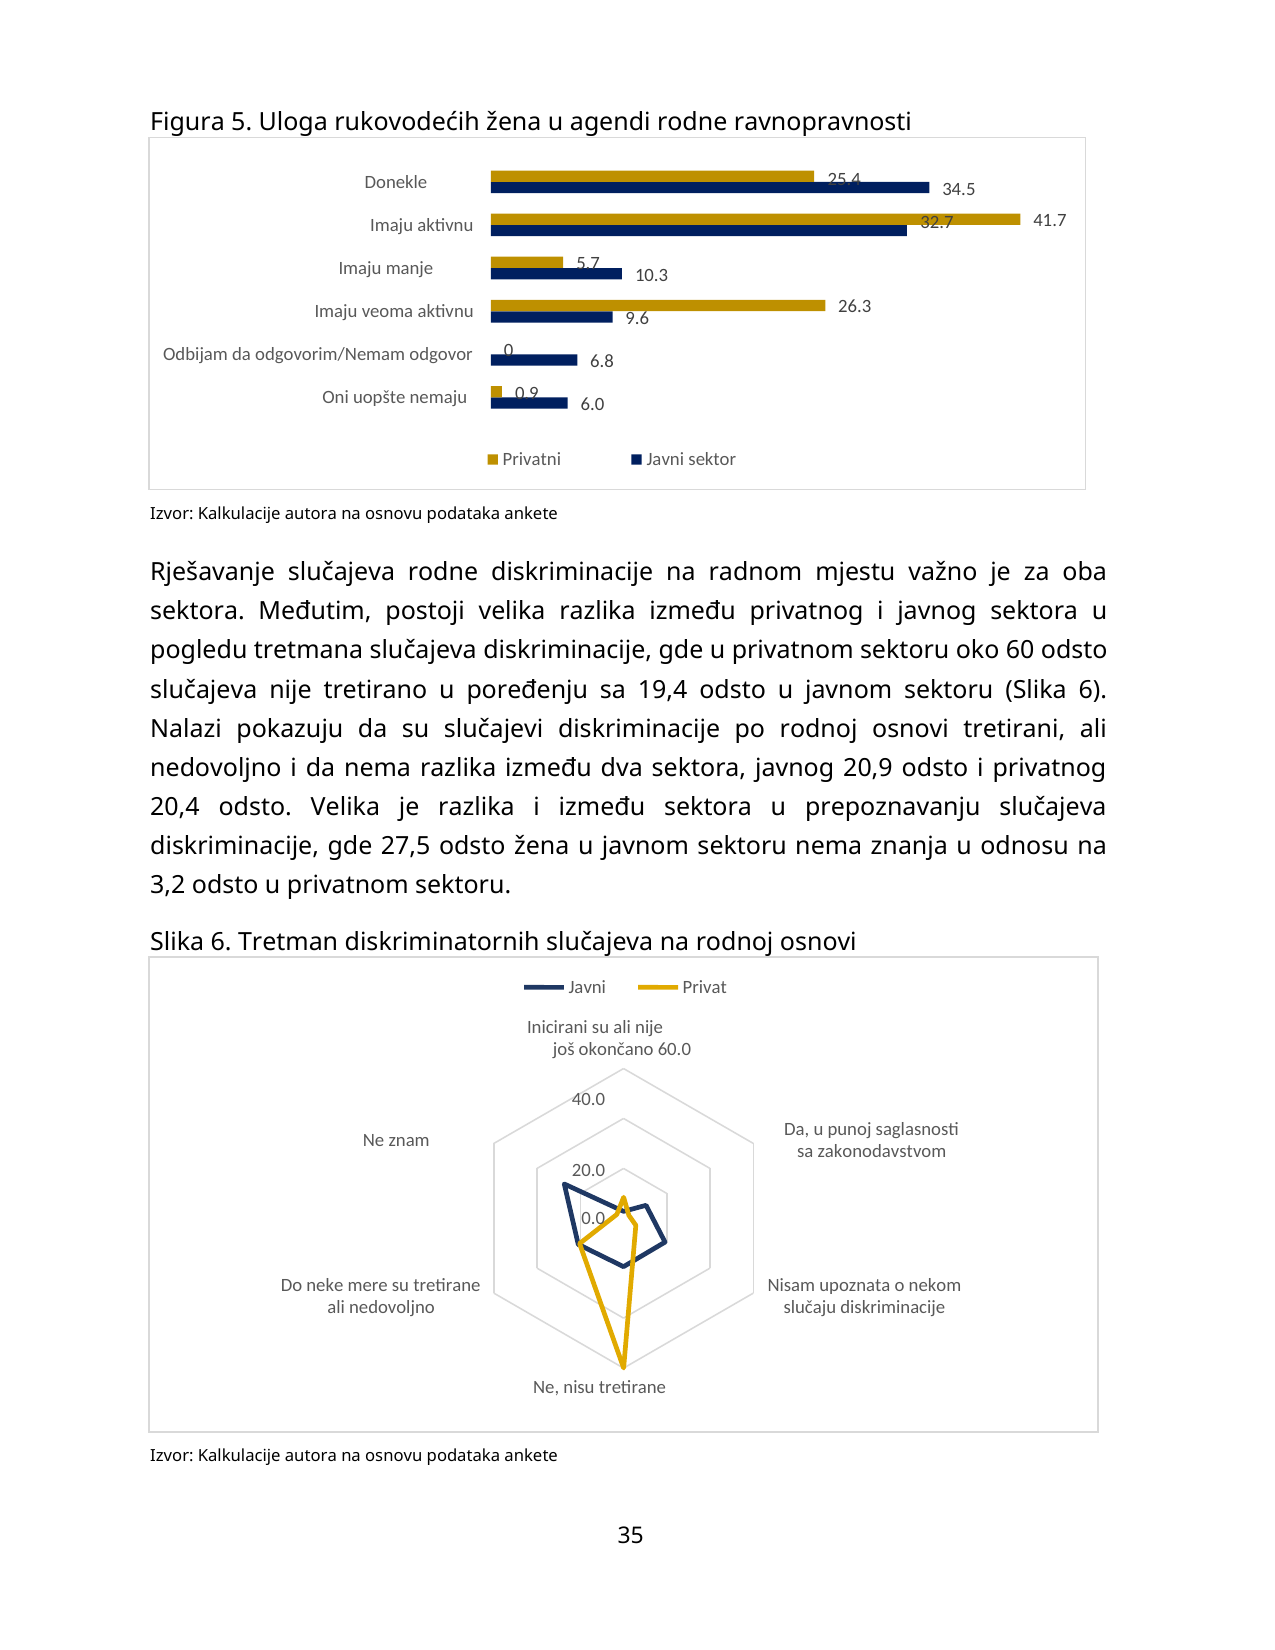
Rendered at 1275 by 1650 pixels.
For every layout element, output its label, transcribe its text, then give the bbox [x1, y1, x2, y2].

text Figura 5. Uloga rukovodećih žena u agendi rodne ravnopravnosti [150, 103, 1133, 137]
text Izvor: Kalkulacije autora na osnovu podataka ankete [150, 1444, 1133, 1466]
text Izvor: Kalkulacije autora na osnovu podataka ankete [150, 501, 1133, 524]
text Rješavanje slučajeva rodne diskriminacije na radnom mjestu važno je za oba sektora. Međutim, postoji velika razlika između privatnog i javnog sektora u pogledu tretmana slučajeva diskriminacije, gde u privatnom sektoru oko 60 odsto slučajeva nije tretirano u poređenju sa 19,4 odsto u javnom sektoru (Slika 6). Nalazi pokazuju da su slučajevi diskriminacije po rodnoj osnovi tretirani, ali nedovoljno i da nema razlika između dva sektora, javnog 20,9 odsto i privatnog 20,4 odsto. Velika je razlika i između sektora u prepoznavanju slučajeva diskriminacije, gde 27,5 odsto žena u javnom sektoru nema znanja u odnosu na 3,2 odsto u privatnom sektoru. [150, 554, 1108, 901]
text Slika 6. Tretman diskriminatornih slučajeva na rodnoj osnovi [150, 923, 1133, 957]
